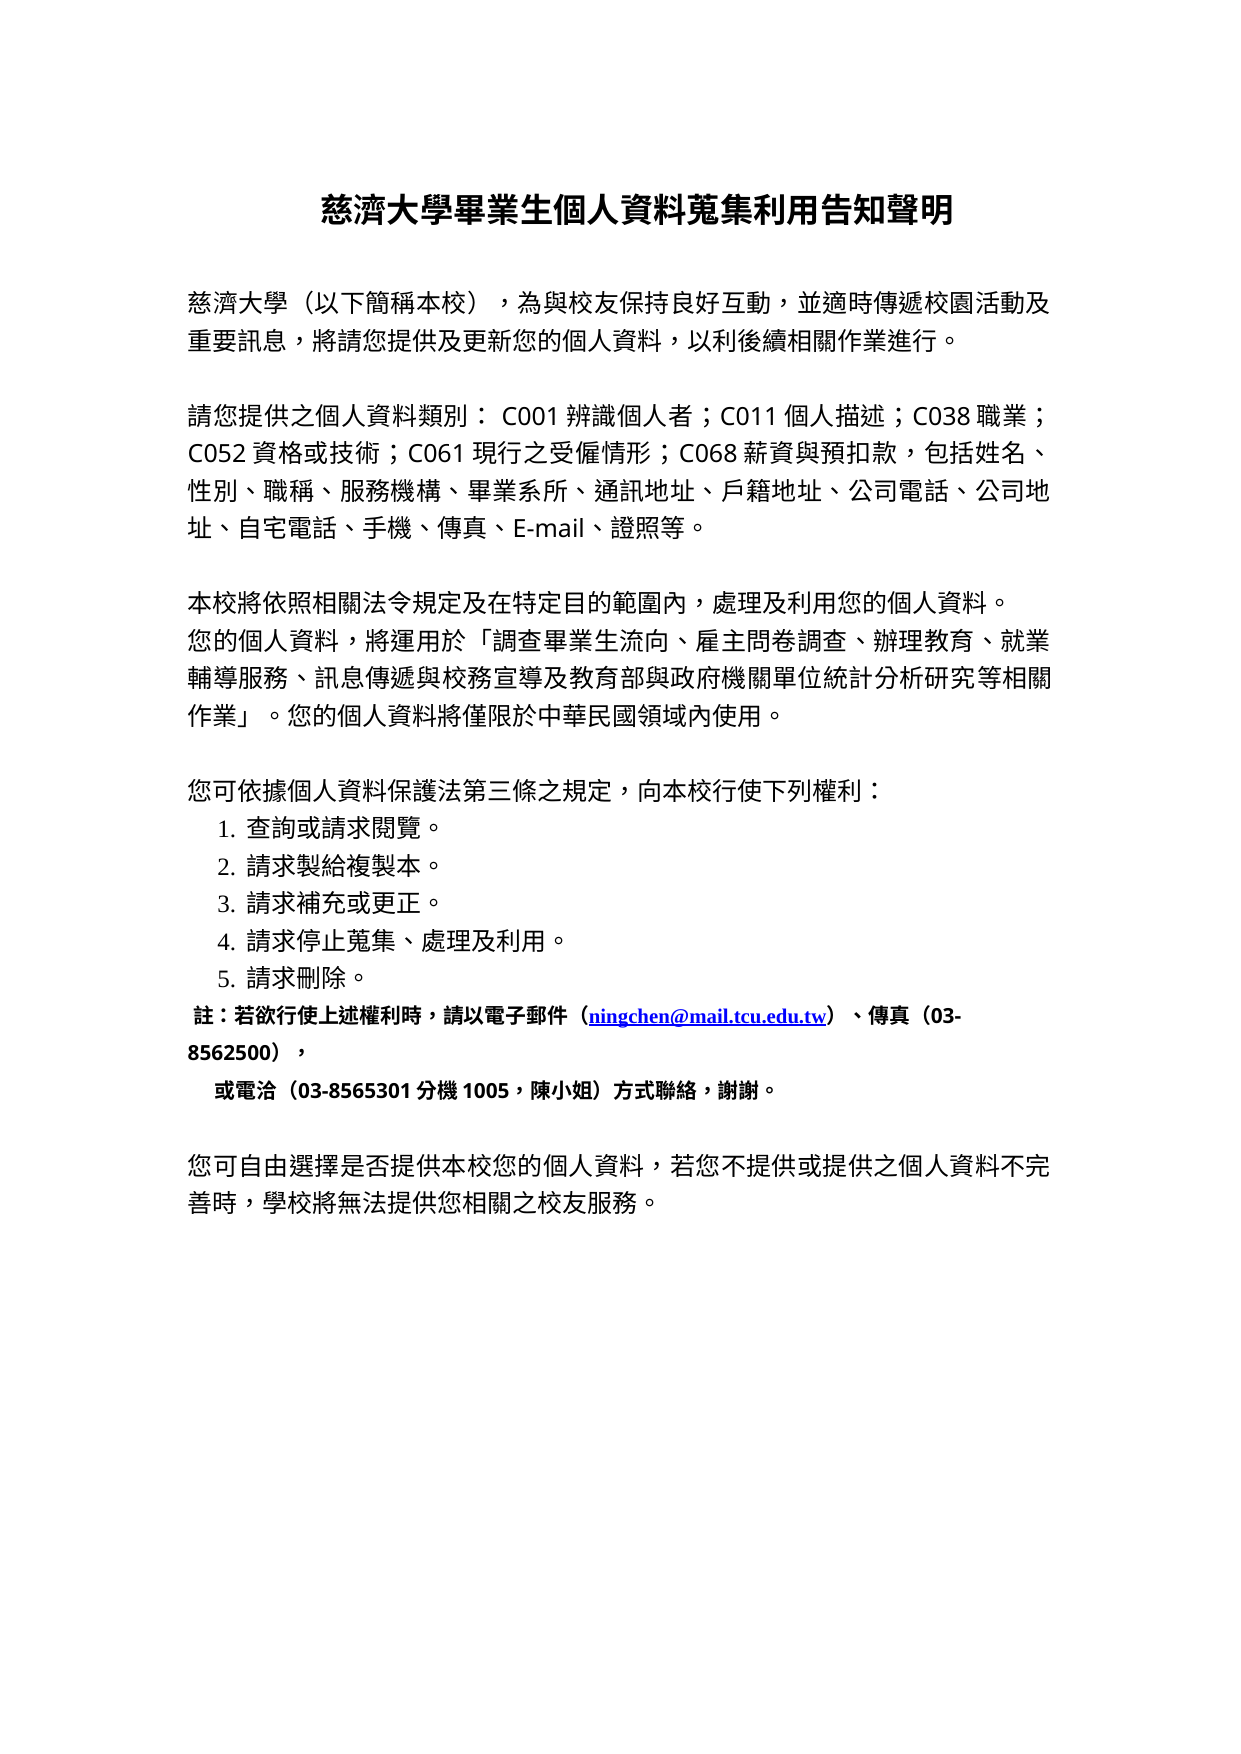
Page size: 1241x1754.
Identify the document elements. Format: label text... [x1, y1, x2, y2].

list 請求製給複製本。 [217, 845, 1053, 883]
list 查詢或請求閱覽。 [217, 808, 1053, 845]
text 慈濟大學（以下簡稱本校），為與校友保持良好互動，並適時傳遞校園活動及重要訊息，將請您提供及更新您的個人資料，以利後續相關作業進行。 [187, 283, 1053, 358]
text 本校將依照相關法令規定及在特定目的範圍內，處理及利用您的個人資料。 [187, 583, 1053, 620]
text 您可依據個人資料保護法第三條之規定，向本校行使下列權利： [187, 770, 1053, 808]
text 您的個人資料，將運用於「調查畢業生流向、雇主問卷調查、辦理教育、就業輔導服務、訊息傳遞與校務宣導及教育部與政府機關單位統計分析研究等相關作業」。您的個人資料將僅限於中華民國領域內使用。 [187, 620, 1053, 733]
text 請您提供之個人資料類別： C001辨識個人者；C011個人描述；C038職業；C052資格或技術；C061現行之受僱情形；C068薪資與預扣款，包括姓名、性別、職稱、服務機構、畢業系所、通訊地址、戶籍地址、公司電話、公司地址、自宅電話、手機、傳真、E-mail、證照等。 [187, 395, 1053, 545]
list 請求補充或更正。 [217, 883, 1053, 920]
text 註：若欲行使上述權利時，請以電子郵件（ningchen@mail.tcu.edu.tw）、傳真（03-8562500）， [187, 995, 1053, 1070]
text 或電洽（03-8565301分機1005，陳小姐）方式聯絡，謝謝。 [187, 1070, 1053, 1108]
text 您可自由選擇是否提供本校您的個人資料，若您不提供或提供之個人資料不完善時，學校將無法提供您相關之校友服務。 [187, 1145, 1053, 1220]
list 請求刪除。 [217, 958, 1053, 995]
text 慈濟大學畢業生個人資料蒐集利用告知聲明 [187, 170, 1085, 245]
list 請求停止蒐集、處理及利用。 [217, 920, 1053, 958]
